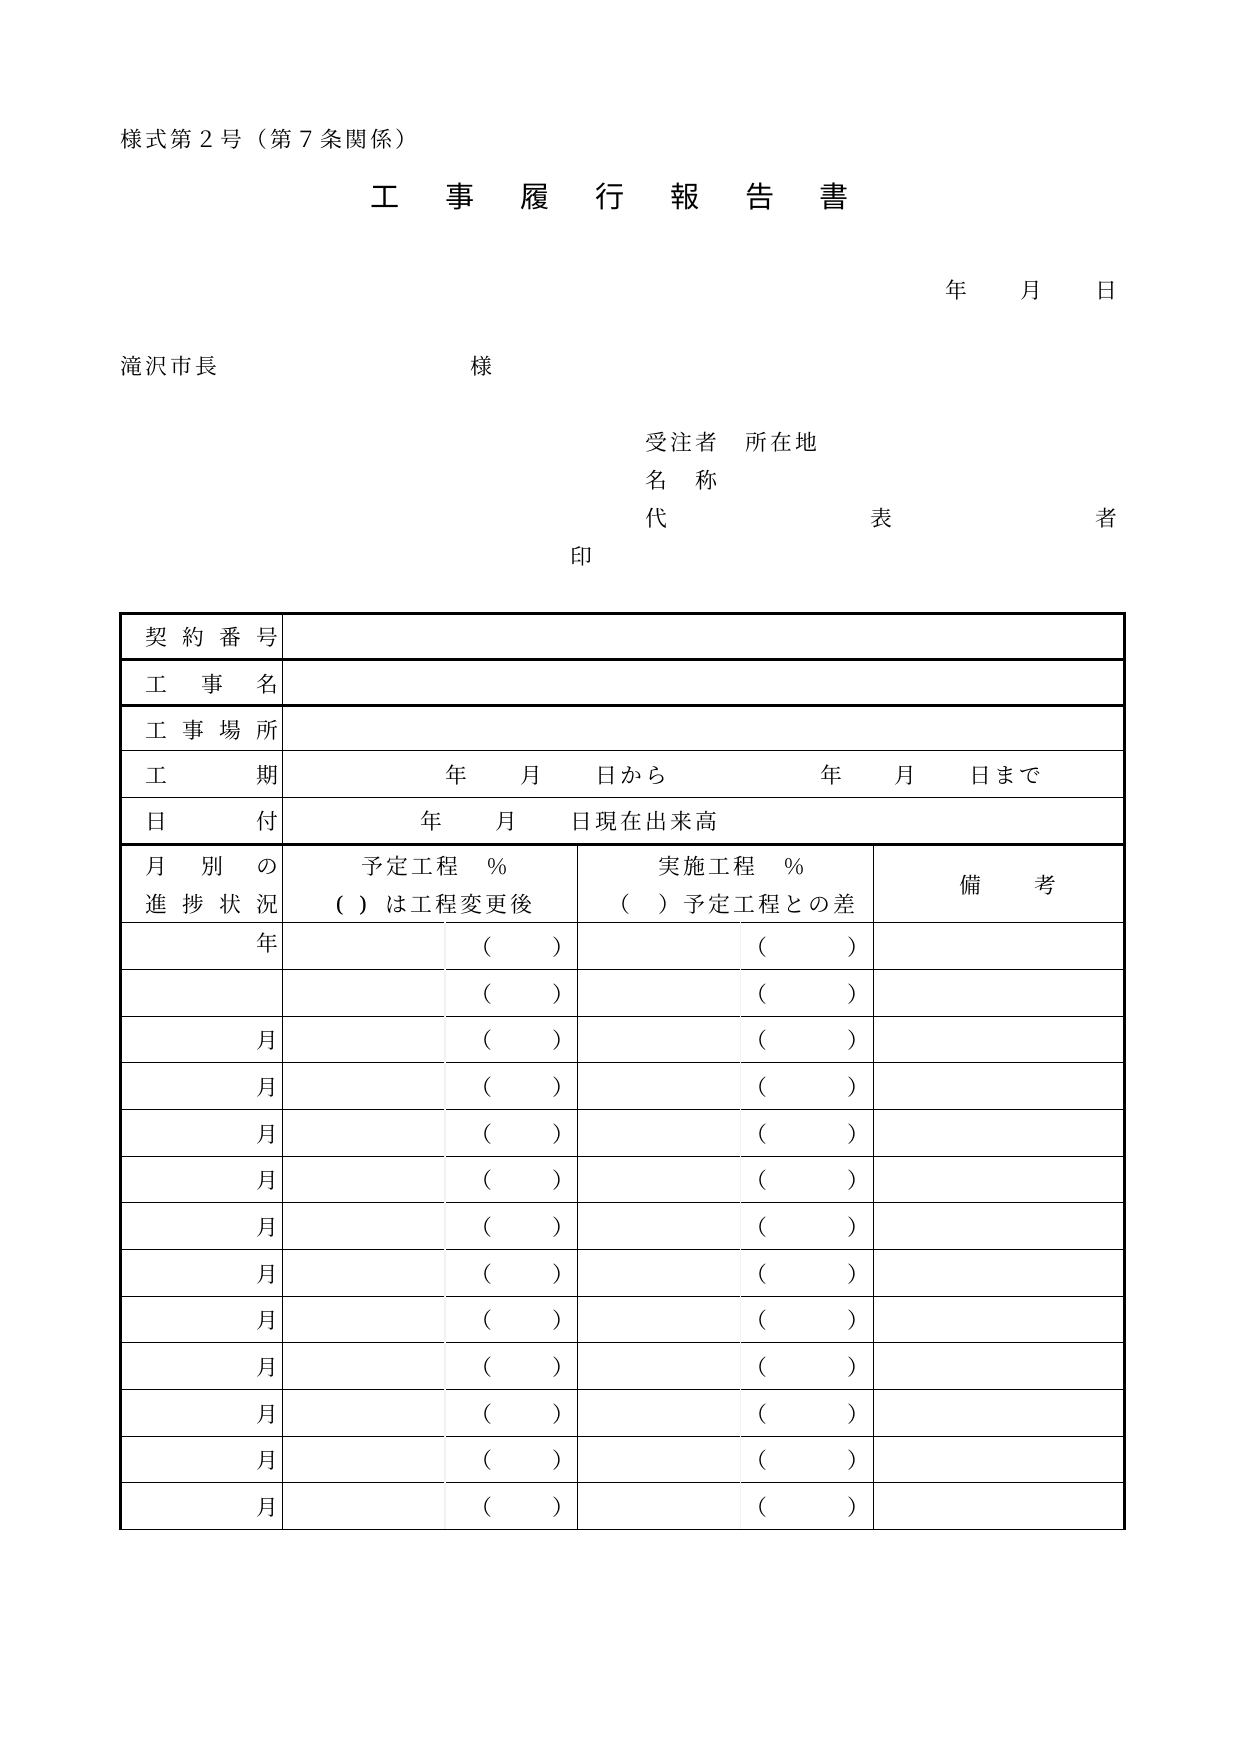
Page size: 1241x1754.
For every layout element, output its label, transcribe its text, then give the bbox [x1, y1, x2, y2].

table_cell （） [741, 1390, 873, 1436]
text 受注者 所在地 [120, 422, 1120, 460]
table_cell [874, 923, 1123, 969]
table_cell [283, 1157, 444, 1202]
table_cell （） [741, 1017, 873, 1062]
table_cell [578, 1483, 740, 1529]
table_cell [578, 1390, 740, 1436]
table_cell [283, 1203, 444, 1249]
table_cell [874, 1437, 1123, 1482]
table_cell 月 [122, 1203, 282, 1249]
table_cell 備 考 [874, 846, 1123, 922]
table_cell 月 [122, 1250, 282, 1296]
table_cell 年 月 日現在出来高 [283, 798, 1123, 843]
table_cell 工 期 [122, 751, 282, 797]
table_cell （） [741, 1250, 873, 1296]
table_cell 予定工程 ％ ( )は工程変更後 [283, 846, 577, 922]
table_cell （） [446, 923, 577, 969]
table_cell [578, 1017, 740, 1062]
table_cell [874, 1017, 1123, 1062]
table_cell [283, 1063, 444, 1109]
table_cell [578, 1250, 740, 1296]
text 様式第２号（第７条関係） [120, 119, 1120, 157]
table_cell （） [741, 1437, 873, 1482]
table_cell [283, 923, 444, 969]
table_cell 月別の 進捗状況 [122, 846, 282, 922]
text 代表者 印 [558, 498, 1120, 574]
table_cell （） [741, 1203, 873, 1249]
table_cell [874, 1110, 1123, 1156]
table_cell [874, 1203, 1123, 1249]
table_cell [874, 1157, 1123, 1202]
table_cell [283, 1390, 444, 1436]
table_cell [578, 1297, 740, 1342]
table_cell [283, 1250, 444, 1296]
table_cell （） [446, 1437, 577, 1482]
table_cell （） [741, 1343, 873, 1389]
table_cell 月 [122, 970, 282, 1016]
table_cell 日 付 [122, 798, 282, 843]
table_cell [283, 1483, 444, 1529]
table_cell 年 月 日から 年 月 日まで [283, 751, 1123, 797]
table_cell [283, 1343, 444, 1389]
table_cell [283, 1110, 444, 1156]
table_cell [283, 1017, 444, 1062]
table_cell [874, 1063, 1123, 1109]
table_cell （） [446, 1063, 577, 1109]
table_cell [578, 923, 740, 969]
table_cell （） [446, 1250, 577, 1296]
table_header 契約番号 [122, 615, 282, 658]
table_cell （） [446, 1203, 577, 1249]
table_cell [874, 1390, 1123, 1436]
table_cell 月 [122, 1110, 282, 1156]
table_cell （） [741, 1483, 873, 1529]
table_cell [874, 970, 1123, 1016]
text 滝沢市長 様 [120, 346, 1120, 384]
table_cell 月 [122, 1483, 282, 1529]
table_cell （） [741, 1157, 873, 1202]
table_cell 年 月 [122, 923, 282, 969]
table_cell 月 [122, 1437, 282, 1482]
table_cell 月 [122, 1297, 282, 1342]
table_cell [283, 1437, 444, 1482]
table_cell [578, 1437, 740, 1482]
table_cell 月 [122, 1157, 282, 1202]
table_cell （） [741, 923, 873, 969]
table_cell 工事場所 [122, 707, 282, 750]
table_cell [578, 1343, 740, 1389]
table_cell [874, 1250, 1123, 1296]
table_cell [578, 970, 740, 1016]
table_cell （） [446, 1157, 577, 1202]
table_cell （） [446, 1343, 577, 1389]
table_cell （） [741, 1297, 873, 1342]
table_cell 月 [122, 1343, 282, 1389]
table_cell [283, 1297, 444, 1342]
text 名 称 [558, 460, 1120, 498]
table_cell 月 [122, 1390, 282, 1436]
table_cell [283, 661, 1123, 704]
table_cell [578, 1063, 740, 1109]
text 年 月 日 [120, 270, 1120, 308]
table_cell （） [446, 1483, 577, 1529]
table_cell （） [741, 1110, 873, 1156]
table_cell 月 [122, 1063, 282, 1109]
table_cell （） [446, 1110, 577, 1156]
table_cell 月 [122, 1017, 282, 1062]
table_cell 実施工程 ％ （ ）予定工程との差 [578, 846, 873, 922]
table_cell [874, 1483, 1123, 1529]
table_cell [578, 1203, 740, 1249]
table_cell 工事名 [122, 661, 282, 704]
table_cell [874, 1297, 1123, 1342]
text 工 事 履 行 報 告 書 [120, 157, 1120, 232]
table_cell （） [446, 1390, 577, 1436]
table_cell [874, 1343, 1123, 1389]
table_cell [283, 707, 1123, 750]
table_cell [578, 1157, 740, 1202]
table_cell （） [741, 1063, 873, 1109]
table_cell [578, 1110, 740, 1156]
table_header [283, 615, 1123, 658]
table_cell （） [446, 970, 577, 1016]
table_cell （） [741, 970, 873, 1016]
table_cell （） [446, 1297, 577, 1342]
table_cell （） [446, 1017, 577, 1062]
table_cell [283, 970, 444, 1016]
